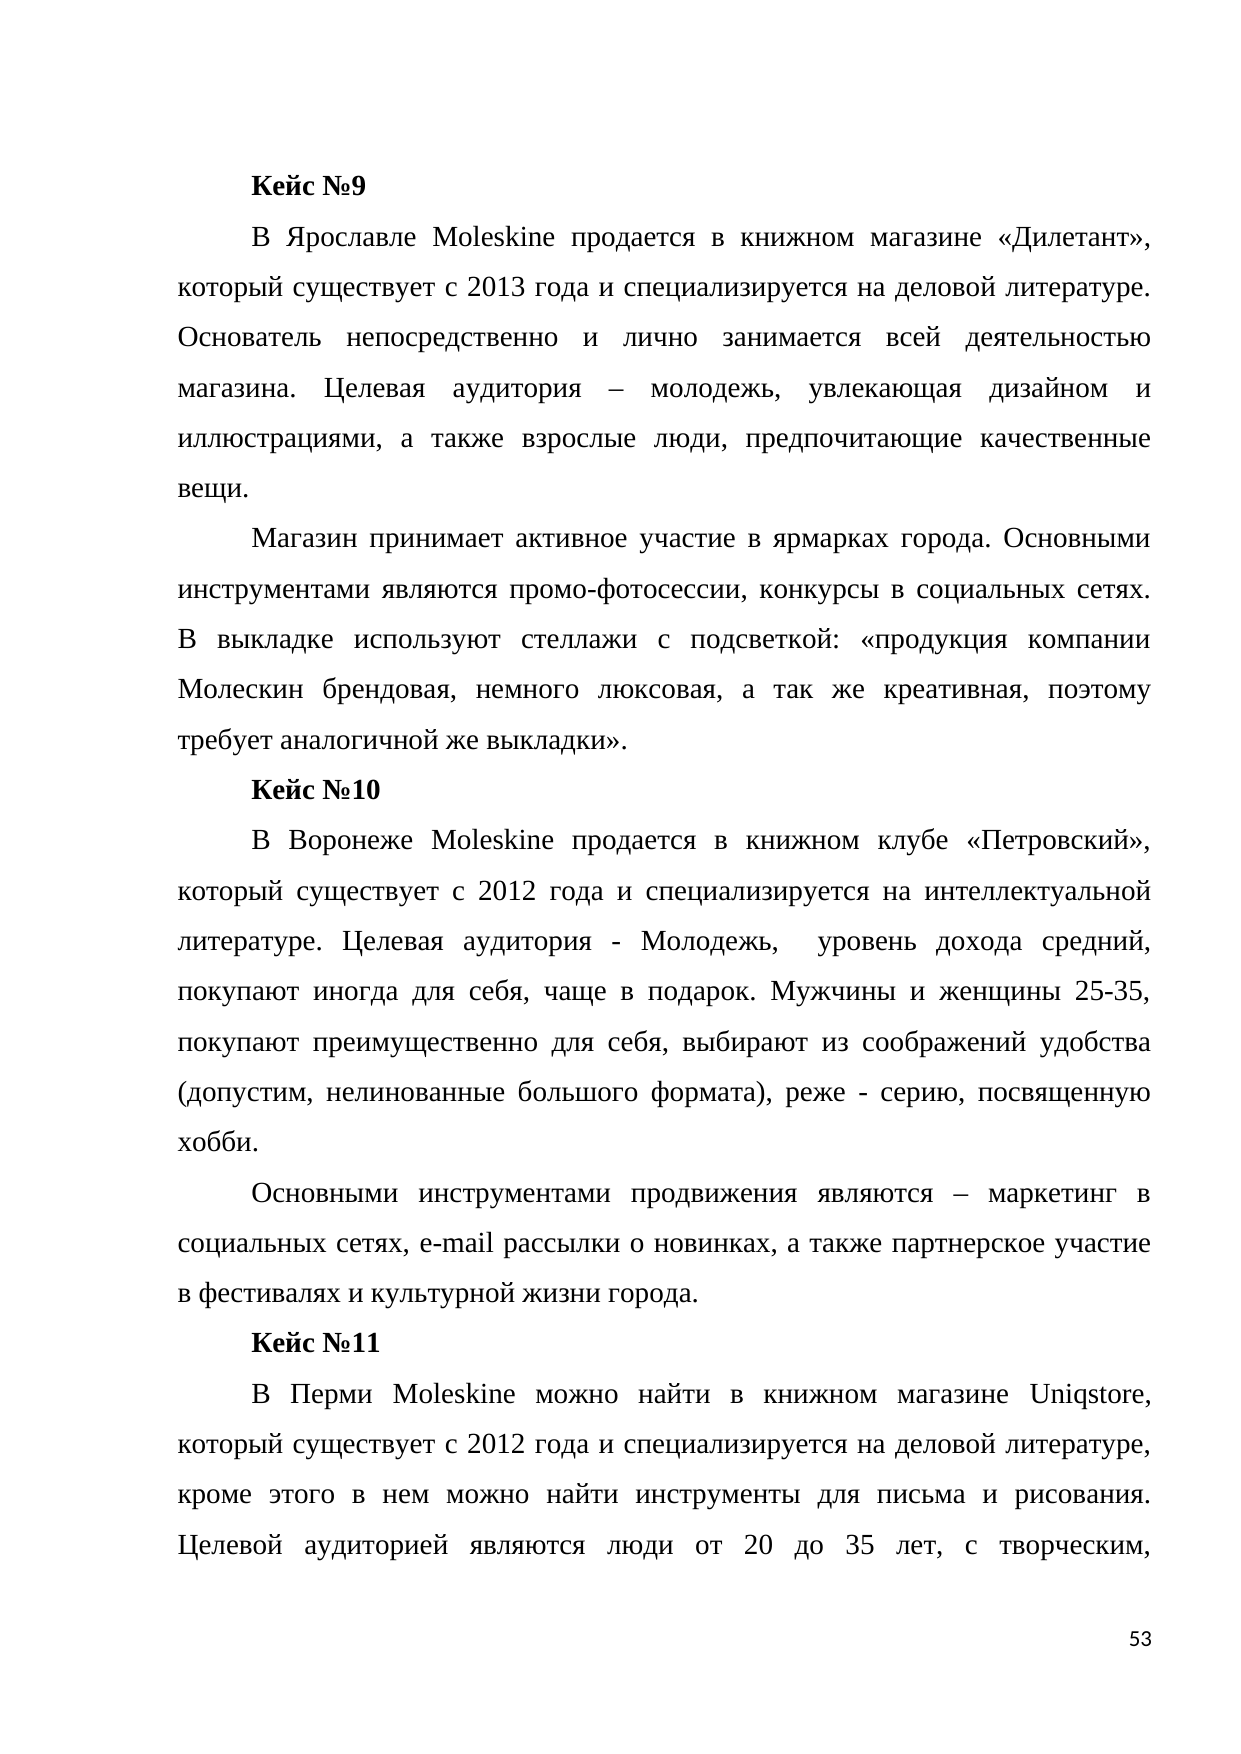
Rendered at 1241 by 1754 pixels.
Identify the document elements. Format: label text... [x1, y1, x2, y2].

text В Воронеже Moleskine продается в книжном клубе «Петровский», который существует с 2012 года и специализируется на интеллектуальной литературе. Целевая аудитория - Молодежь, уровень дохода средний, покупают иногда для себя, чаще в подарок. Мужчины и женщины 25-35, покупают преимущественно для себя, выбирают из соображений удобства (допустим, нелинованные большого формата), реже - серию, посвященную хобби. [177, 822, 1152, 1158]
text Кейс №10 [177, 772, 1152, 806]
text Магазин принимает активное участие в ярмарках города. Основными инструментами являются промо-фотосессии, конкурсы в социальных сетях. В выкладке используют стеллажи с подсветкой: «продукция компании Молескин брендовая, немного люксовая, а так же креативная, поэтому требует аналогичной же выкладки». [177, 521, 1152, 755]
text Кейс №11 [177, 1326, 1152, 1359]
text В Ярославле Moleskine продается в книжном магазине «Дилетант», который существует с 2013 года и специализируется на деловой литературе. Основатель непосредственно и лично занимается всей деятельностью магазина. Целевая аудитория – молодежь, увлекающая дизайном и иллюстрациями, а также взрослые люди, предпочитающие качественные вещи. [177, 219, 1152, 504]
text Кейс №9 [177, 168, 1152, 202]
text Основными инструментами продвижения являются – маркетинг в социальных сетях, e-mail рассылки о новинках, а также партнерское участие в фестивалях и культурной жизни города. [177, 1175, 1152, 1309]
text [177, 1376, 1152, 1560]
